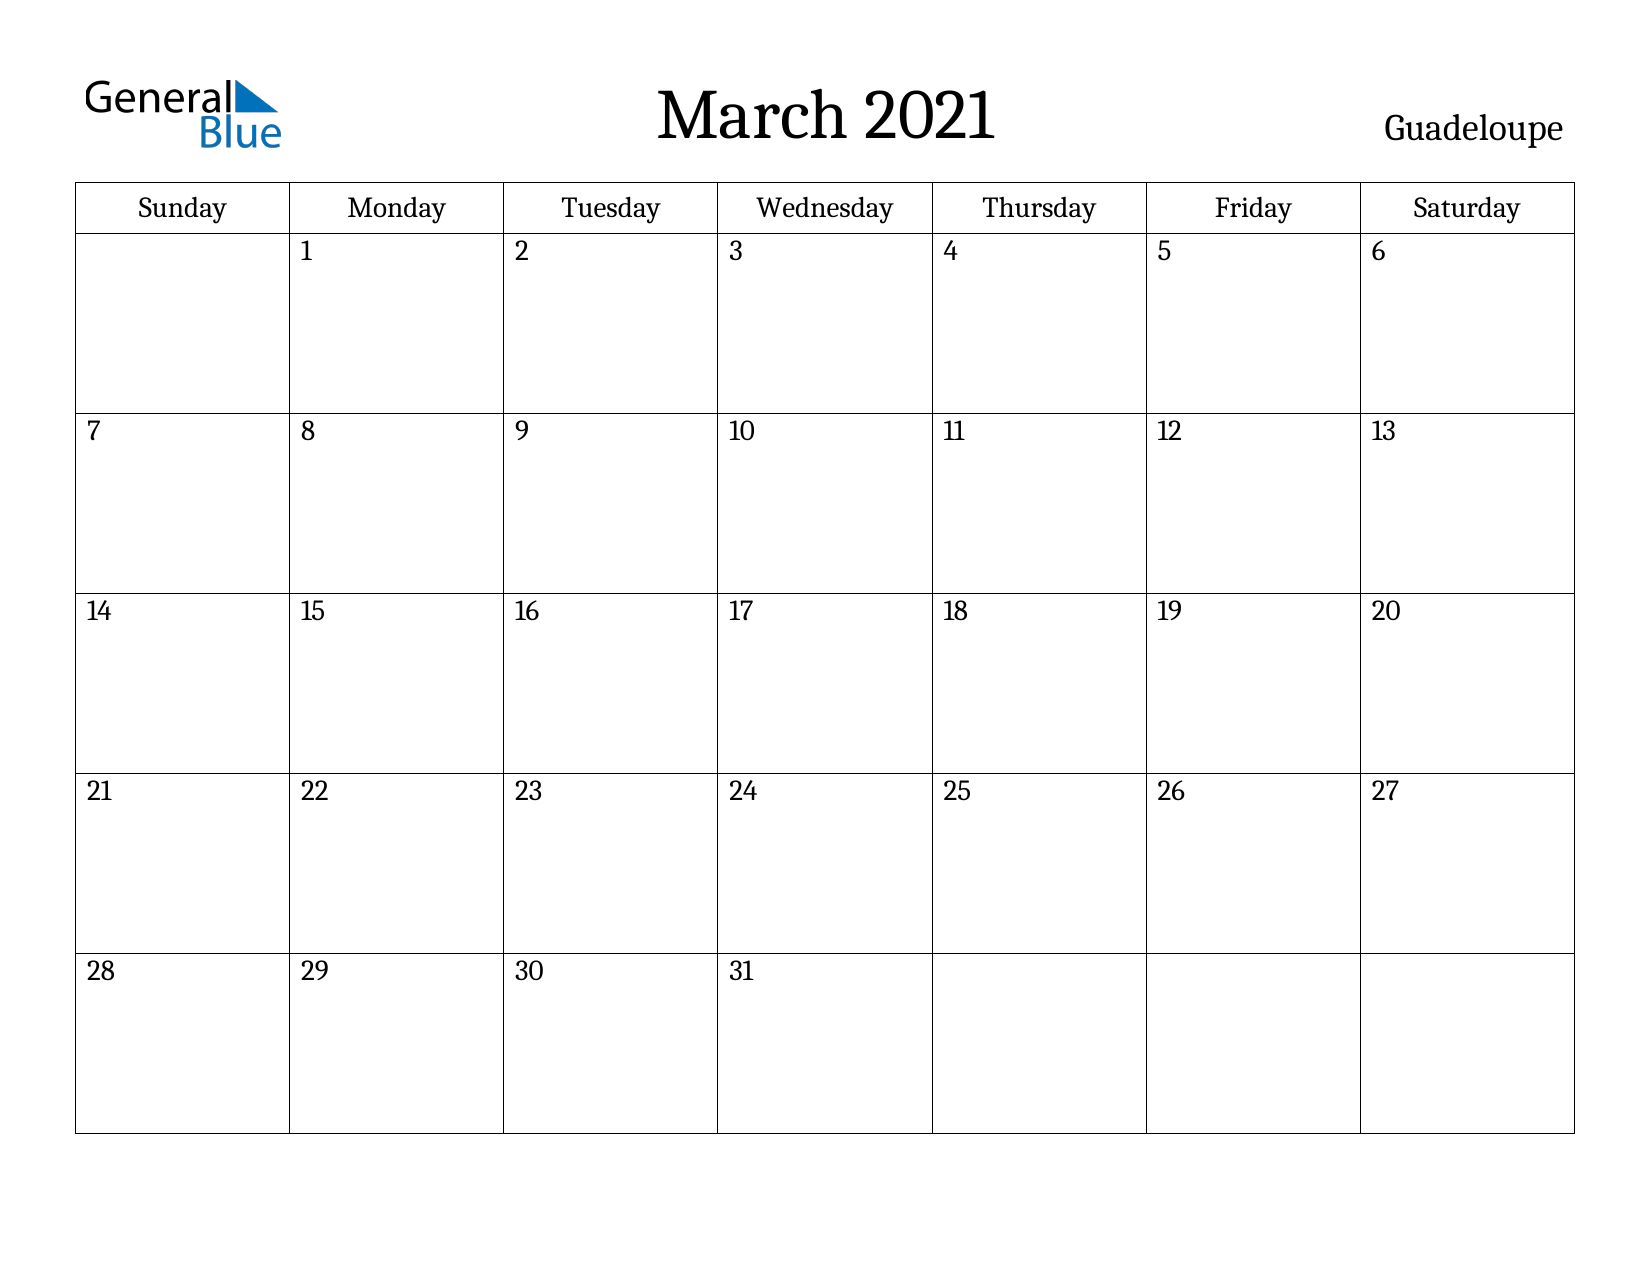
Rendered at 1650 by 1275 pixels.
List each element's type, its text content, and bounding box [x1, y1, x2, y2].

table_cell [933, 267, 1146, 413]
table_cell 26 [1147, 774, 1360, 807]
table_cell Saturday [1361, 183, 1574, 233]
table_cell 29 [290, 954, 503, 987]
table_cell [76, 234, 289, 267]
table_cell 6 [1361, 234, 1574, 267]
table_cell 9 [504, 414, 717, 447]
table_cell Friday [1147, 183, 1360, 233]
table_cell [1147, 627, 1360, 773]
table_cell [1361, 627, 1574, 773]
table_cell [76, 988, 289, 1133]
table_cell 1 [290, 234, 503, 267]
table_cell [1147, 808, 1360, 953]
table_cell 12 [1147, 414, 1360, 447]
table_cell [504, 988, 717, 1133]
table_cell [1147, 267, 1360, 413]
table_cell 13 [1361, 414, 1574, 447]
table_cell [718, 988, 932, 1133]
table_cell [933, 988, 1146, 1133]
table_cell [1147, 448, 1360, 593]
table_header [76, 75, 503, 182]
table_cell [933, 627, 1146, 773]
table_cell 21 [76, 774, 289, 807]
table_cell 3 [718, 234, 932, 267]
table_cell [290, 988, 503, 1133]
table_cell 11 [933, 414, 1146, 447]
table_cell 4 [933, 234, 1146, 267]
table_cell [76, 808, 289, 953]
table_cell 30 [504, 954, 717, 987]
table_cell 19 [1147, 594, 1360, 627]
table_cell 5 [1147, 234, 1360, 267]
table_cell Tuesday [504, 183, 717, 233]
table_cell Sunday [76, 183, 289, 233]
table_cell [1361, 954, 1574, 987]
table_cell 7 [76, 414, 289, 447]
table_cell Monday [290, 183, 503, 233]
table_cell [933, 954, 1146, 987]
table_cell [1147, 954, 1360, 987]
table_cell 10 [718, 414, 932, 447]
table_cell [718, 267, 932, 413]
table_cell [933, 808, 1146, 953]
table_cell [718, 808, 932, 953]
table_cell 22 [290, 774, 503, 807]
table_cell [718, 448, 932, 593]
table_cell Wednesday [718, 183, 932, 233]
table_cell Thursday [933, 183, 1146, 233]
table_header Guadeloupe [1146, 75, 1574, 182]
table_cell 14 [76, 594, 289, 627]
table_cell 23 [504, 774, 717, 807]
table_cell [1361, 448, 1574, 593]
table_cell 27 [1361, 774, 1574, 807]
table_cell 31 [718, 954, 932, 987]
table_cell [933, 448, 1146, 593]
table_cell 2 [504, 234, 717, 267]
table_cell 24 [718, 774, 932, 807]
table_cell [504, 627, 717, 773]
table_cell [504, 808, 717, 953]
table_cell 25 [933, 774, 1146, 807]
table_cell [1147, 988, 1360, 1133]
table_cell 20 [1361, 594, 1574, 627]
table_cell 28 [76, 954, 289, 987]
table_cell 16 [504, 594, 717, 627]
table_header March 2021 [504, 75, 1146, 182]
table_cell [718, 627, 932, 773]
table_cell 18 [933, 594, 1146, 627]
table_cell 15 [290, 594, 503, 627]
table_cell 8 [290, 414, 503, 447]
table_cell [76, 267, 289, 413]
table_cell [290, 627, 503, 773]
table_cell [76, 627, 289, 773]
table_cell [504, 267, 717, 413]
table_cell [76, 448, 289, 593]
table_cell [290, 267, 503, 413]
table_cell [290, 448, 503, 593]
table_cell [1361, 808, 1574, 953]
table_cell [504, 448, 717, 593]
table_cell 17 [718, 594, 932, 627]
picture [86, 80, 281, 148]
table_cell [290, 808, 503, 953]
table_cell [1361, 267, 1574, 413]
table_cell [1361, 988, 1574, 1133]
